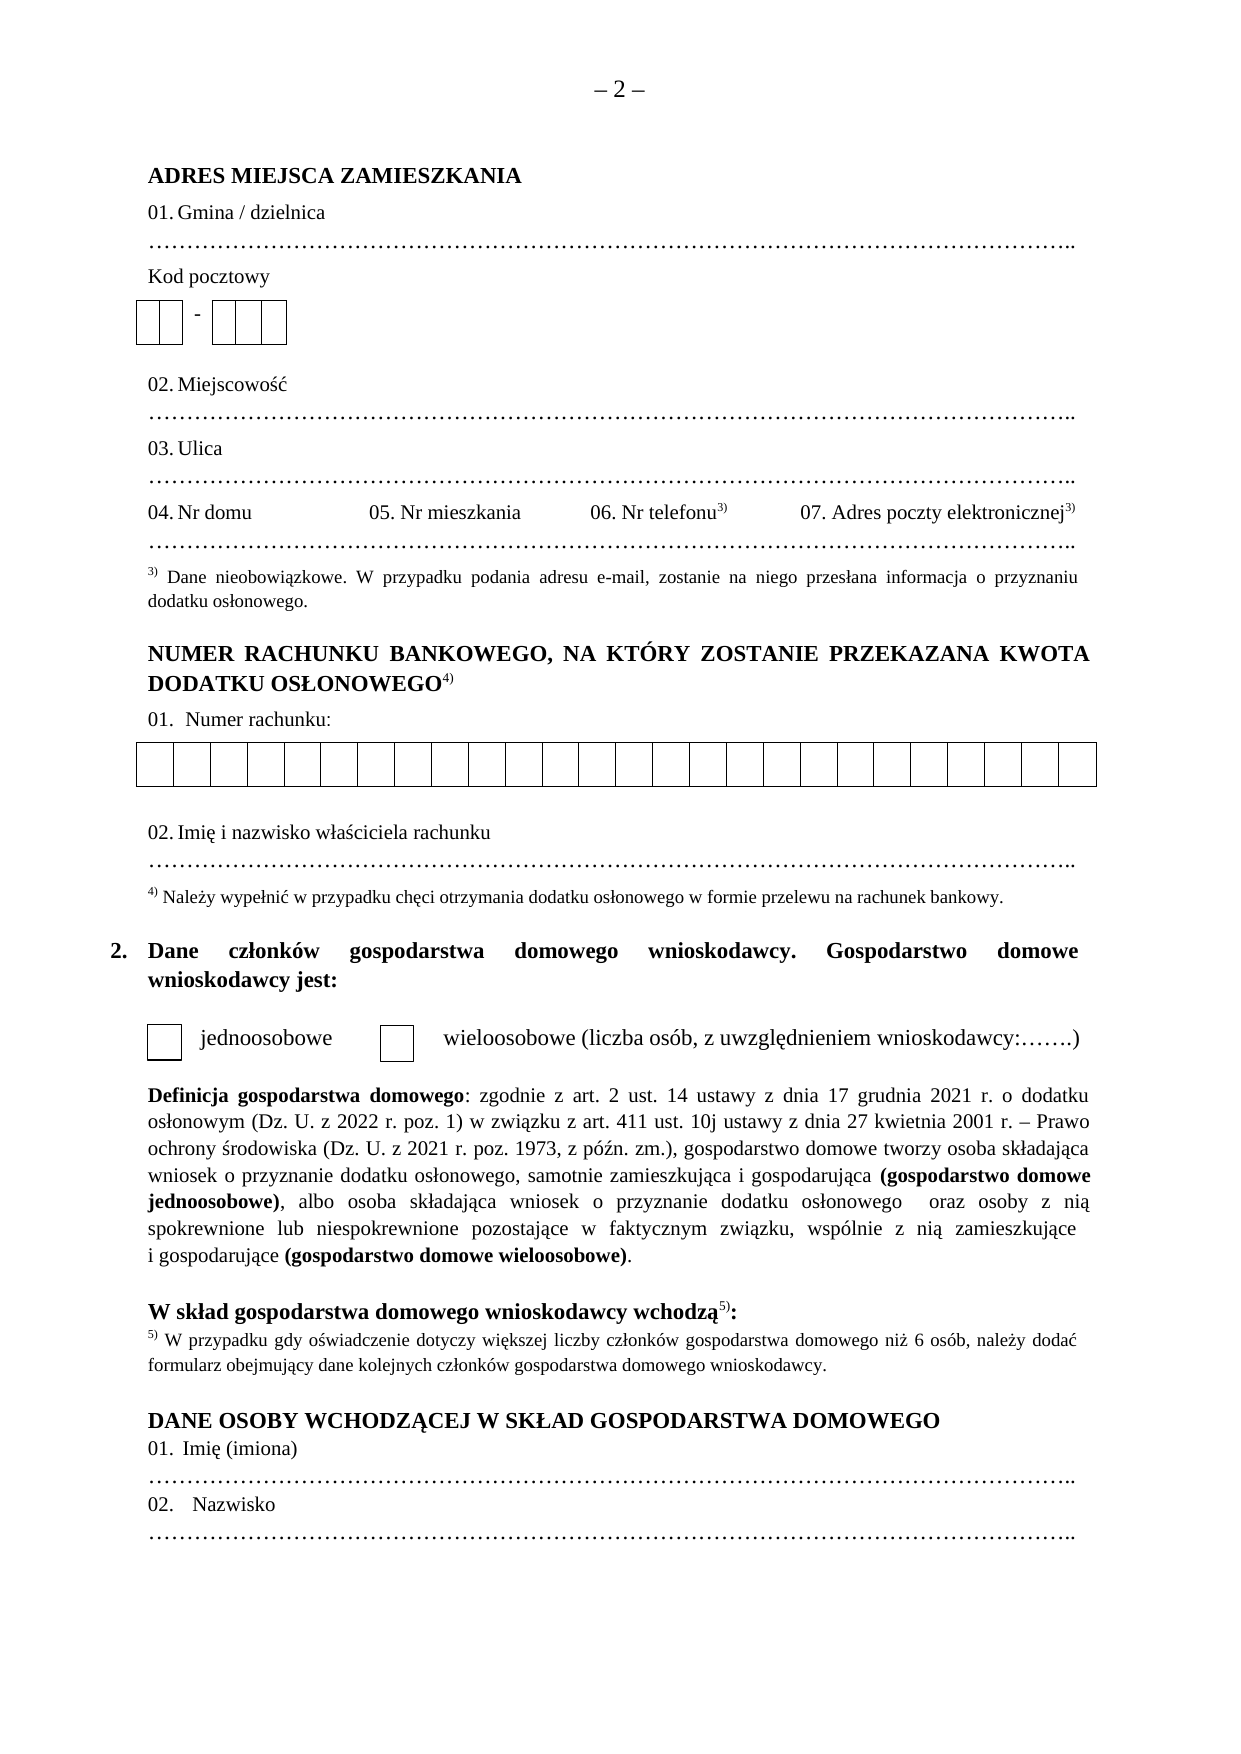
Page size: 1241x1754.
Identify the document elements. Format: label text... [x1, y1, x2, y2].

table_header [160, 301, 182, 344]
table_header [262, 301, 286, 344]
table_header [911, 743, 947, 786]
table_header [211, 743, 247, 786]
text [148, 227, 1091, 253]
table_header [321, 743, 357, 786]
text Kod pocztowy [148, 264, 1091, 288]
table_header [1059, 743, 1096, 786]
text 4) Należy wypełnić w przypadku chęci otrzymania dodatku osłonowego w formie przelewu na rachunek bankowy. [148, 884, 1079, 908]
table_header [653, 743, 689, 786]
table_header [1022, 743, 1058, 786]
table_header [838, 743, 873, 786]
table_header [616, 743, 652, 786]
text ………………………………………………………………………………………………………….. [148, 463, 1091, 489]
text 3) Dane nieobowiązkowe. W przypadku podania adresu e-mail, zostanie na niego przesłana informacja o przyznaniu dodatku osłonowego. [148, 564, 1079, 612]
list Miejscowość [148, 372, 1079, 396]
text W skład gospodarstwa domowego wnioskodawcy wchodzą5): [148, 1298, 1091, 1324]
table_header [579, 743, 615, 786]
table_header [174, 743, 210, 786]
list Ulica [148, 436, 1079, 460]
table_header [469, 743, 505, 786]
text 5) W przypadku gdy oświadczenie dotyczy większej liczby członków gospodarstwa domowego niż 6 osób, należy dodać formularz obejmujący dane kolejnych członków gospodarstwa domowego wnioskodawcy. [148, 1327, 1079, 1375]
list Imię (imiona) [148, 1436, 1079, 1460]
table_header [137, 301, 159, 344]
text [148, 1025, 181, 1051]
text DANE OSOBY WCHODZĄCEJ W SKŁAD GOSPODARSTWA DOMOWEGO [148, 1407, 1091, 1433]
table_header [358, 743, 394, 786]
table_header [236, 301, 261, 344]
table_header [727, 743, 763, 786]
list Numer rachunku: [148, 707, 1079, 731]
table_header [285, 743, 320, 786]
table_header [985, 743, 1021, 786]
table_header [801, 743, 837, 786]
list Nazwisko [148, 1492, 1079, 1516]
text jednoosobowe wieloosobowe (liczba osób, z uwzględnieniem wnioskodawcy:…….) [182, 1024, 1091, 1051]
text NUMER RACHUNKU BANKOWEGO, NA KTÓRY ZOSTANIE PRZEKAZANA KWOTA DODATKU OSŁONOWEGO4) [148, 641, 1091, 696]
list Dane członków gospodarstwa domowego wnioskodawcy. Gospodarstwo domowe wnioskodawcy jest: [110, 937, 1079, 992]
list Gmina / dzielnica [148, 200, 1079, 224]
table_header [432, 743, 468, 786]
table_header [543, 743, 578, 786]
table_header [764, 743, 800, 786]
table_header [213, 301, 235, 344]
table_header [248, 743, 284, 786]
text ADRES MIEJSCA ZAMIESZKANIA [148, 162, 1091, 189]
text Definicja gospodarstwa domowego: zgodnie z art. 2 ust. 14 ustawy z dnia 17 grudnia 2021 r. o dodatku osłonowym (Dz. U. z 2022 r. poz. 1) w związku z art. 411 ust. 10j ustawy z dnia 27 kwietnia 2001 r. – Prawo ochrony środowiska (Dz. U. z 2021 r. poz. 1973, z późn. zm.), gospodarstwo domowe tworzy osoba składająca wniosek o przyznanie dodatku osłonowego, samotnie zamieszkująca i gospodarująca (gospodarstwo domowe jednoosobowe), albo osoba składająca wniosek o przyznanie dodatku osłonowego oraz osoby z nią spokrewnione lub niespokrewnione pozostające w faktycznym związku, wspólnie z nią zamieszkujące i gospodarujące (gospodarstwo domowe wieloosobowe). [148, 1082, 1091, 1267]
table_header [137, 743, 173, 786]
list Nr domu 05. Nr mieszkania 06. Nr telefonu3) 07. Adres poczty elektronicznej3) [148, 500, 1079, 524]
table_header [874, 743, 910, 786]
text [148, 398, 1091, 425]
table_header [948, 743, 984, 786]
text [148, 1462, 1091, 1489]
text ………………………………………………………………………………………………………….. [148, 527, 1091, 553]
table_header - [183, 300, 212, 344]
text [148, 1518, 1091, 1545]
list Imię i nazwisko właściciela rachunku [148, 819, 1079, 844]
table_header [690, 743, 726, 786]
text ………………………………………………………………………………………………………….. [148, 846, 1091, 873]
table_header [395, 743, 431, 786]
table_header [506, 743, 542, 786]
